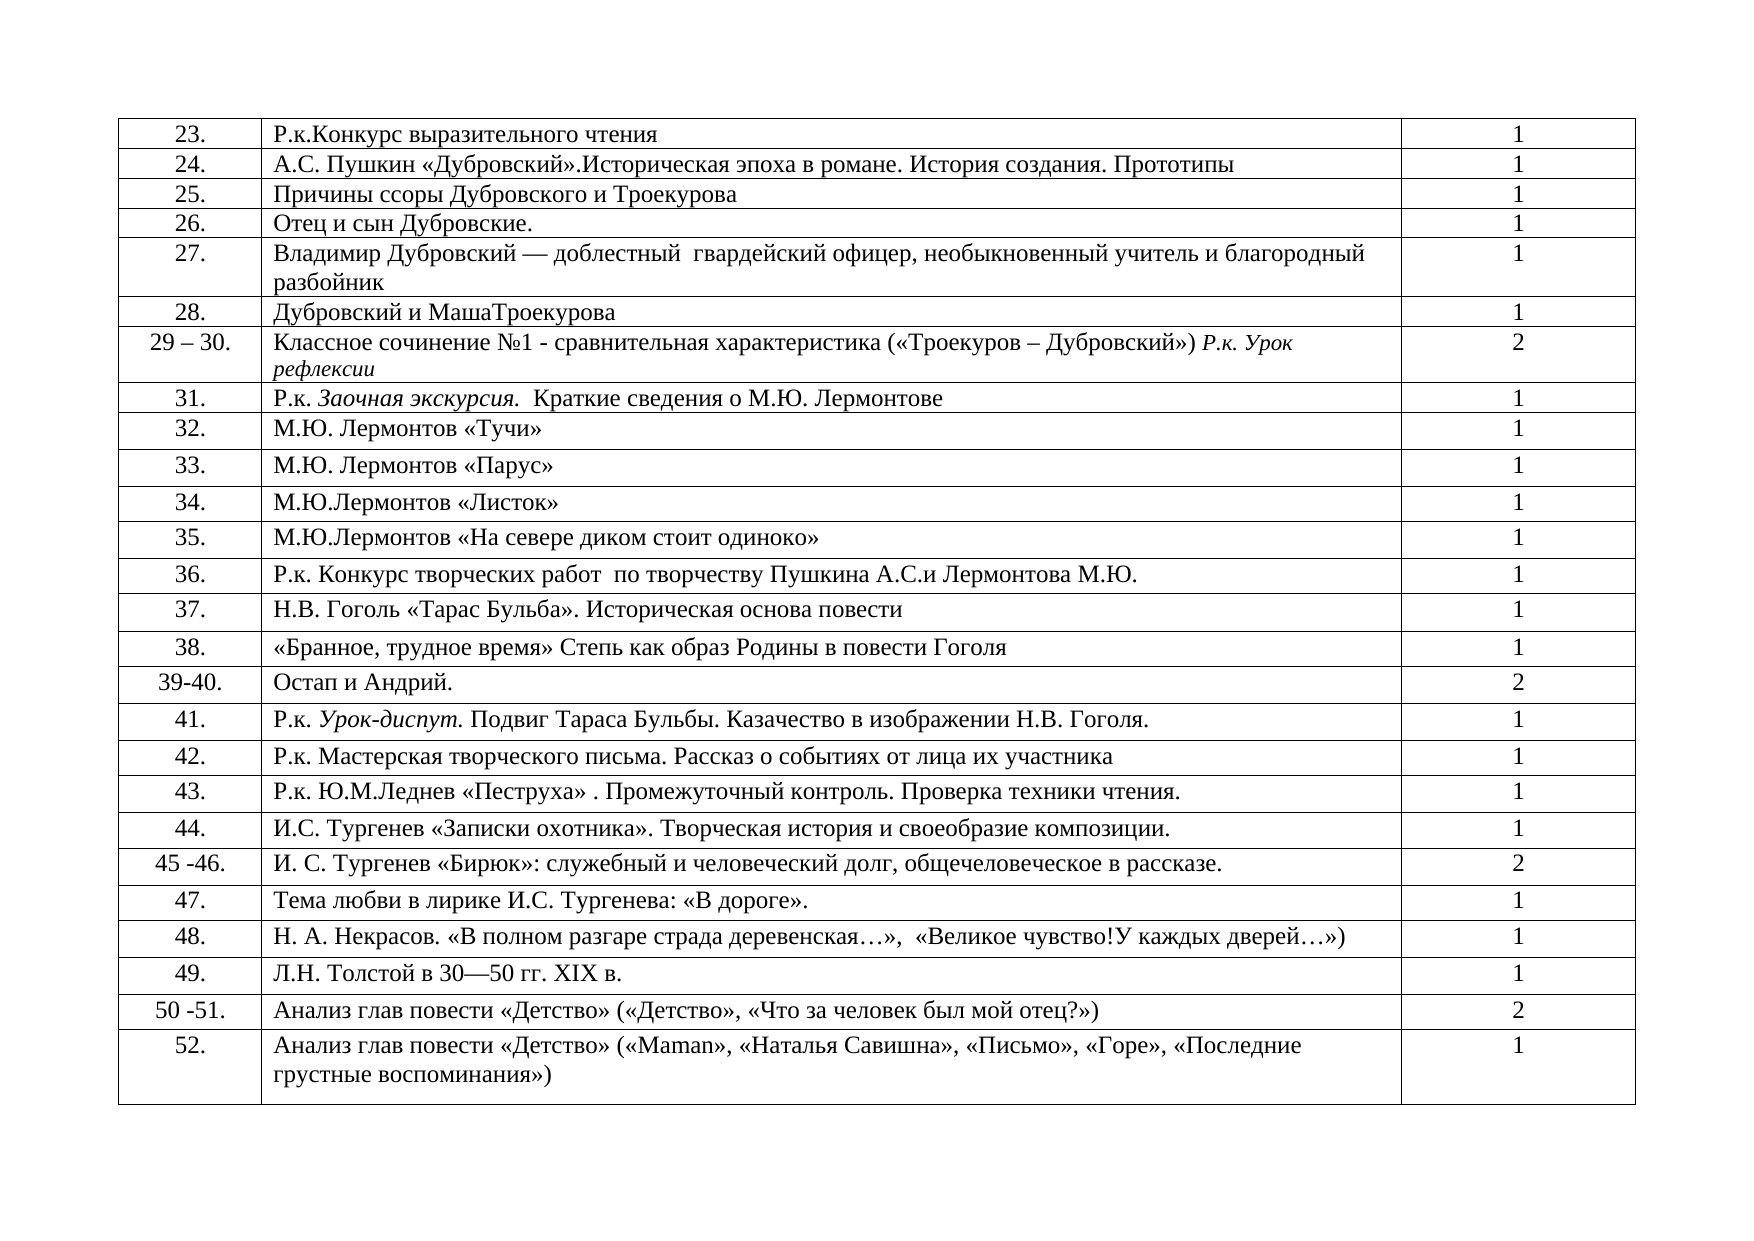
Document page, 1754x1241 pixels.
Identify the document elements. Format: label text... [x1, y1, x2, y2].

table_cell Н. А. Некрасов. «В полном разгаре страда деревенская…», «Великое чувство!У каждых дверей…») [262, 921, 1401, 957]
table_cell 1 [1402, 119, 1635, 148]
table_cell И.С. Тургенев «Записки охотника». Творческая история и своеобразие композиции. [262, 813, 1401, 847]
table_cell М.Ю. Лермонтов «Тучи» [262, 413, 1401, 449]
table_cell 2 [1402, 849, 1635, 884]
table_cell 28. [119, 297, 261, 326]
table_cell 27. [119, 238, 261, 296]
table_cell 29 – 30. [119, 327, 261, 382]
table_cell Анализ глав повести «Детство» («Детство», «Что за человек был мой отец?») [262, 995, 1401, 1029]
table_cell 41. [119, 704, 261, 740]
table_cell 26. [119, 209, 261, 237]
table_cell Анализ глав повести «Детство» («Maman», «Наталья Савишна», «Письмо», «Горе», «Последние грустные воспоминания») [262, 1030, 1401, 1103]
table_cell М.Ю. Лермонтов «Парус» [262, 450, 1401, 486]
table_cell 1 [1402, 297, 1635, 326]
table_cell Тема любви в лирике И.С. Тургенева: «В дороге». [262, 886, 1401, 920]
table_cell 1 [1402, 450, 1635, 486]
table_cell 1 [1402, 886, 1635, 920]
table_cell 33. [119, 450, 261, 486]
table_cell Р.к. Ю.М.Леднев «Пеструха» . Промежуточный контроль. Проверка техники чтения. [262, 776, 1401, 812]
table_cell 37. [119, 594, 261, 631]
table_cell 1 [1402, 559, 1635, 593]
table_cell 45 -46. [119, 849, 261, 884]
table_cell 43. [119, 776, 261, 812]
table_cell Р.к. Мастерская творческого письма. Рассказ о событиях от лица их участника [262, 741, 1401, 775]
table_cell Причины ссоры Дубровского и Троекурова [262, 179, 1401, 207]
table_cell 1 [1402, 704, 1635, 740]
table_cell Классное сочинение №1 - сравнительная характеристика («Троекуров – Дубровский») Р.к. Урок рефлексии [262, 327, 1401, 382]
table_cell 23. [119, 119, 261, 148]
table_cell 2 [1402, 327, 1635, 382]
table_cell И. С. Тургенев «Бирюк»: служебный и человеческий долг, общечеловеческое в рассказе. [262, 849, 1401, 884]
table_cell 47. [119, 886, 261, 920]
table_cell 48. [119, 921, 261, 957]
table_cell Отец и сын Дубровские. [262, 209, 1401, 237]
table_cell 1 [1402, 487, 1635, 521]
table_cell 52. [119, 1030, 261, 1103]
table_cell 39-40. [119, 667, 261, 703]
table_cell 1 [1402, 383, 1635, 412]
table_cell 2 [1402, 667, 1635, 703]
table_cell Р.к. Конкурс творческих работ по творчеству Пушкина А.С.и Лермонтова М.Ю. [262, 559, 1401, 593]
table_cell 1 [1402, 149, 1635, 178]
table_cell 1 [1402, 813, 1635, 847]
table_cell 38. [119, 632, 261, 666]
table_cell 2 [1402, 995, 1635, 1029]
table_cell Н.В. Гоголь «Тарас Бульба». Историческая основа повести [262, 594, 1401, 631]
table_cell Дубровский и МашаТроекурова [262, 297, 1401, 326]
table_cell 1 [1402, 594, 1635, 631]
table_cell Р.к.Конкурс выразительного чтения [262, 119, 1401, 148]
table_cell 24. [119, 149, 261, 178]
table_cell 50 -51. [119, 995, 261, 1029]
table_cell Р.к. Заочная экскурсия. Краткие сведения о М.Ю. Лермонтове [262, 383, 1401, 412]
table_cell 1 [1402, 1030, 1635, 1103]
table_cell Р.к. Урок-диспут. Подвиг Тараса Бульбы. Казачество в изображении Н.В. Гоголя. [262, 704, 1401, 740]
table_cell 42. [119, 741, 261, 775]
table_cell 1 [1402, 413, 1635, 449]
table_cell 1 [1402, 632, 1635, 666]
table_cell 32. [119, 413, 261, 449]
table_cell 1 [1402, 776, 1635, 812]
table_cell 1 [1402, 209, 1635, 237]
table_cell «Бранное, трудное время» Степь как образ Родины в повести Гоголя [262, 632, 1401, 666]
table_cell А.С. Пушкин «Дубровский».Историческая эпоха в романе. История создания. Прототипы [262, 149, 1401, 178]
table_cell М.Ю.Лермонтов «На севере диком стоит одиноко» [262, 522, 1401, 558]
table_cell 44. [119, 813, 261, 847]
table_cell 1 [1402, 921, 1635, 957]
table_cell 1 [1402, 238, 1635, 296]
table_cell 25. [119, 179, 261, 207]
table_cell Л.Н. Толстой в 30—50 гг. XIX в. [262, 958, 1401, 994]
table_cell 35. [119, 522, 261, 558]
table_cell 1 [1402, 179, 1635, 207]
table_cell 1 [1402, 741, 1635, 775]
table_cell 31. [119, 383, 261, 412]
table_cell 1 [1402, 522, 1635, 558]
table_cell 36. [119, 559, 261, 593]
table_cell М.Ю.Лермонтов «Листок» [262, 487, 1401, 521]
table_cell Владимир Дубровский — доблестный гвардейский офицер, необыкновенный учитель и благородный разбойник [262, 238, 1401, 296]
table_cell 34. [119, 487, 261, 521]
table_cell 1 [1402, 958, 1635, 994]
table_cell 49. [119, 958, 261, 994]
table_cell Остап и Андрий. [262, 667, 1401, 703]
